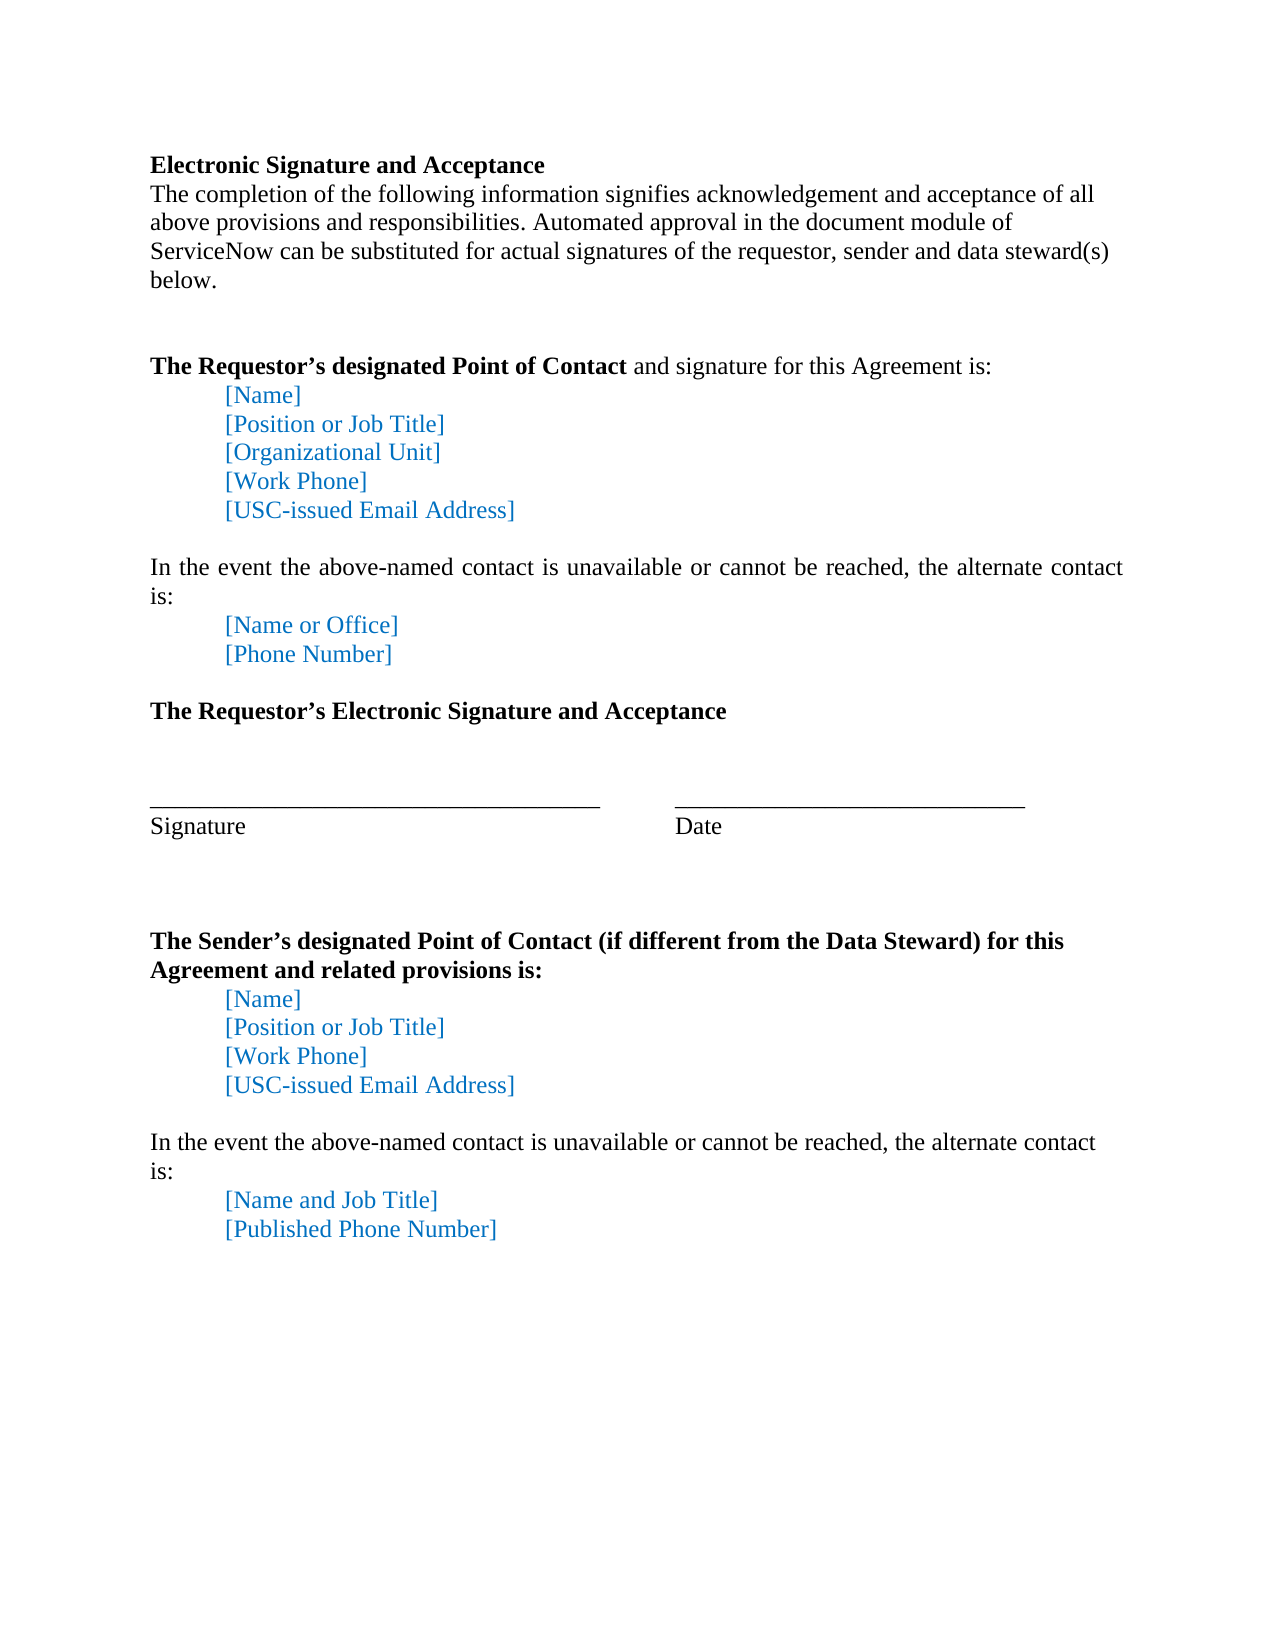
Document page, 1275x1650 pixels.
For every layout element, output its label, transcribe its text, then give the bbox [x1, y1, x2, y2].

text [Position or Job Title] [150, 1012, 1125, 1041]
text [USC-issued Email Address] [150, 495, 1125, 524]
text [USC-issued Email Address] [150, 1070, 1125, 1099]
text The Sender’s designated Point of Contact (if different from the Data Steward) for this Agreement and related provisions is: [150, 926, 1125, 984]
text [Position or Job Title] [150, 409, 1125, 437]
text ____________________________________ ____________________________ [150, 782, 1125, 811]
text [Work Phone] [150, 466, 1125, 495]
text [Name and Job Title] [150, 1185, 1125, 1214]
text [Name] [150, 380, 1125, 409]
text Signature Date [150, 811, 1125, 840]
text The Requestor’s designated Point of Contact and signature for this Agreement is: [150, 351, 1125, 380]
text The completion of the following information signifies acknowledgement and acceptance of all above provisions and responsibilities. Automated approval in the document module of ServiceNow can be substituted for actual signatures of the requestor, sender and data steward(s) below. [150, 179, 1125, 294]
text Electronic Signature and Acceptance [150, 150, 1125, 179]
text [Name or Office] [150, 610, 1125, 639]
text [Phone Number] [150, 639, 1125, 667]
text [Work Phone] [150, 1041, 1125, 1070]
text [Name] [150, 984, 1125, 1012]
text The Requestor’s Electronic Signature and Acceptance [150, 696, 1125, 725]
text In the event the above-named contact is unavailable or cannot be reached, the alternate contact is: [150, 552, 1125, 610]
text [Organizational Unit] [150, 437, 1125, 466]
text In the event the above-named contact is unavailable or cannot be reached, the alternate contact is: [150, 1127, 1125, 1185]
text [Published Phone Number] [150, 1214, 1125, 1242]
